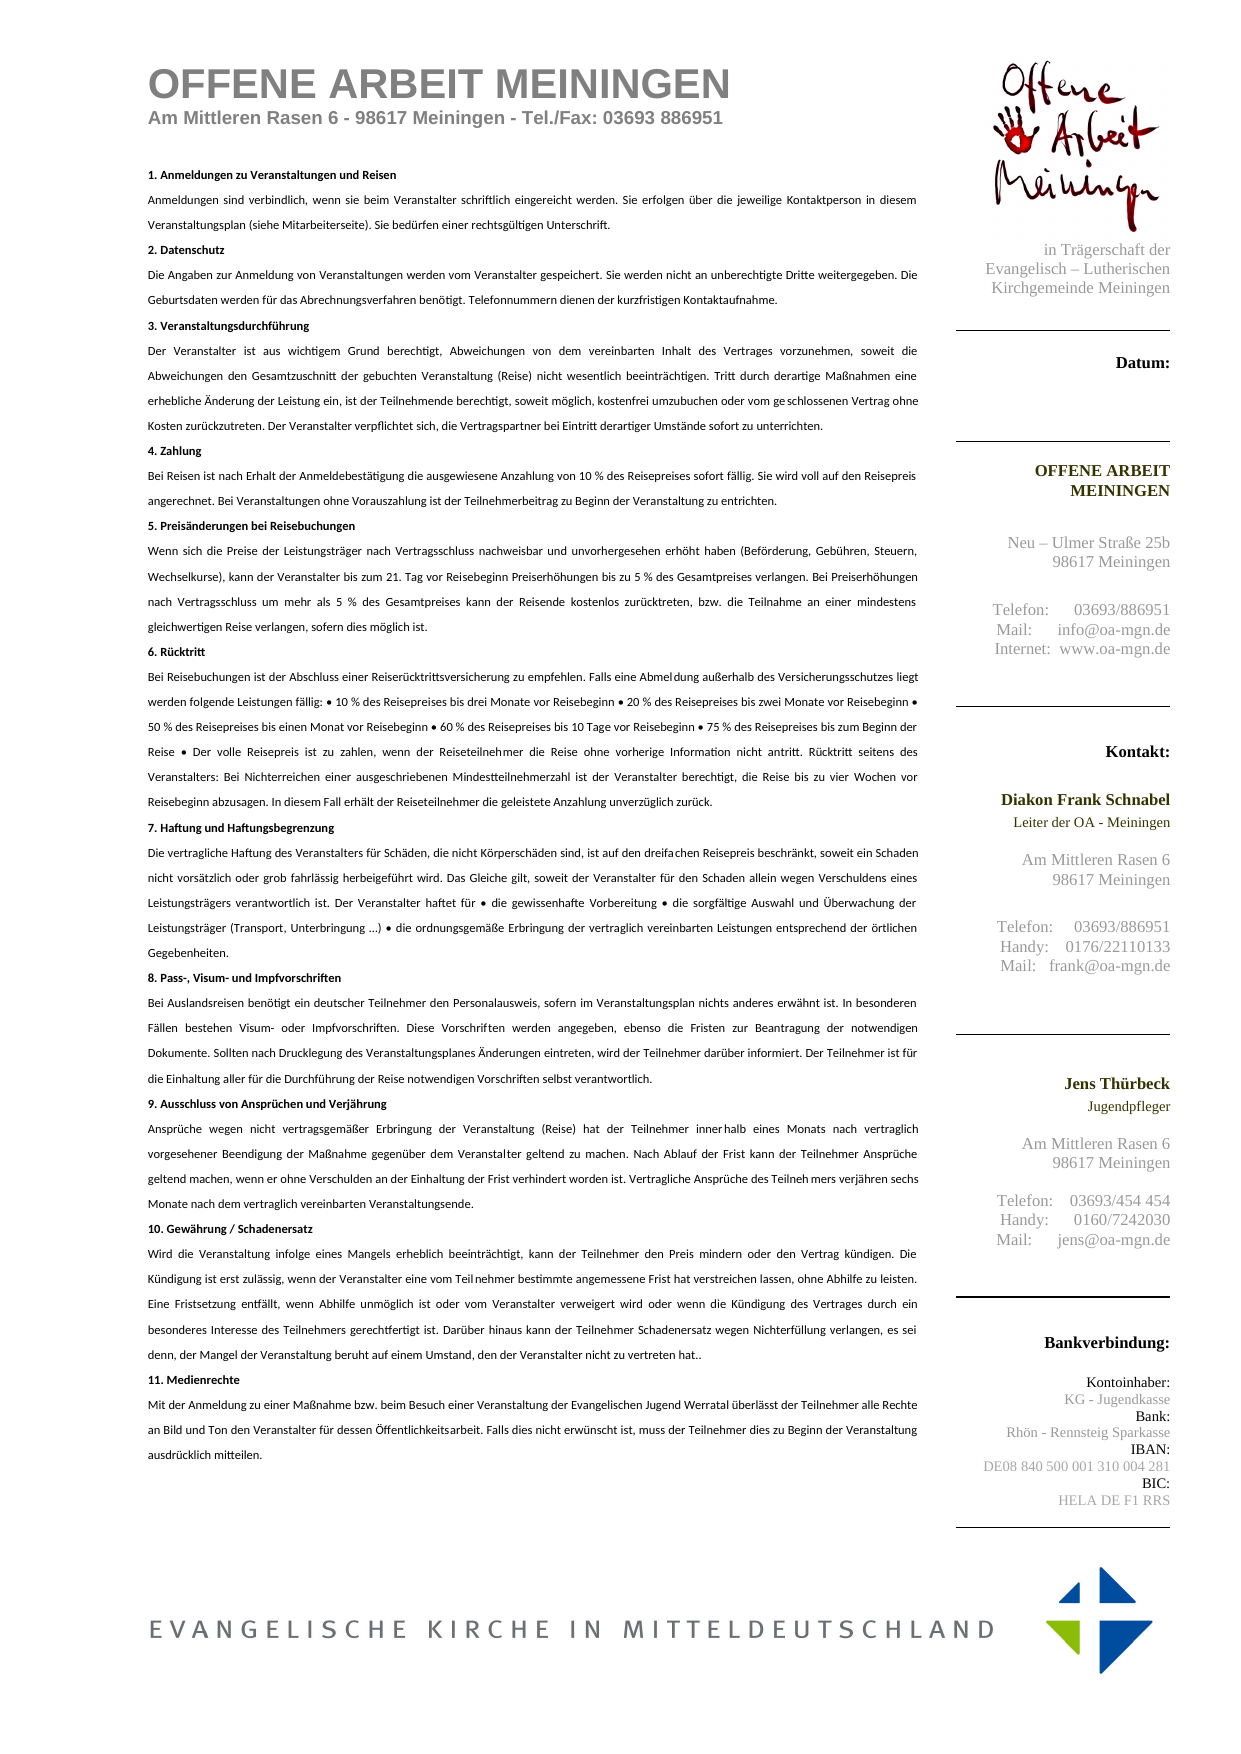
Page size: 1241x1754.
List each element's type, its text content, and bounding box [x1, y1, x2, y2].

text 11. Medienrechte [148, 1362, 919, 1387]
text Anmeldungen sind verbindlich, wenn sie beim Veranstalter schriftlich eingereicht werden. Sie erfolgen über die jeweilige Kontaktperson in diesem Veranstaltungsplan (siehe Mitarbeiterseite). Sie bedürfen einer rechtsgültigen Unterschrift. [148, 182, 919, 233]
text 9. Ausschluss von Ansprüchen und Verjährung [148, 1086, 919, 1111]
text 2. Datenschutz [148, 233, 919, 258]
text Wird die Veranstaltung infolge eines Mangels erheblich beeinträchtigt, kann der Teilnehmer den Preis mindern oder den Vertrag kündigen. Die Kündigung ist erst zulässig, wenn der Veranstalter eine vom Teilnehmer bestimmte angemessene Frist hat verstreichen lassen, ohne Abhilfe zu leisten. Eine Fristsetzung entfällt, wenn Abhilfe unmöglich ist oder vom Veranstalter verweigert wird oder wenn die Kündigung des Vertrages durch ein besonderes Interesse des Teilnehmers gerechtfertigt ist. Darüber hinaus kann der Teilnehmer Schadenersatz wegen Nichterfüllung verlangen, es sei denn, der Mangel der Veranstaltung beruht auf einem Umstand, den der Veranstalter nicht zu vertreten hat.. [148, 1237, 919, 1362]
picture [0, 1547, 1241, 1736]
text 6. Rücktritt [148, 634, 919, 659]
text 1. Anmeldungen zu Veranstaltungen und Reisen [148, 157, 919, 182]
text Mit der Anmeldung zu einer Maßnahme bzw. beim Besuch einer Veranstaltung der Evangelischen Jugend Werratal überlässt der Teilnehmer alle Rechte an Bild und Ton den Veranstalter für dessen Öffentlichkeitsarbeit. Falls dies nicht erwünscht ist, muss der Teilnehmer dies zu Beginn der Veranstaltung ausdrücklich mitteilen. [148, 1387, 919, 1463]
text 4. Zahlung [148, 433, 919, 458]
text Die Angaben zur Anmeldung von Veranstaltungen werden vom Veranstalter gespeichert. Sie werden nicht an unberechtigte Dritte weitergegeben. Die Geburtsdaten werden für das Abrechnungsverfahren benötigt. Telefonnummern dienen der kurzfristigen Kontaktaufnahme. [148, 258, 919, 308]
text Bei Reisen ist nach Erhalt der Anmeldebestätigung die ausgewiesene Anzahlung von 10 % des Reisepreises sofort fällig. Sie wird voll auf den Reisepreis angerechnet. Bei Veranstaltungen ohne Vorauszahlung ist der Teilnehmerbeitrag zu Beginn der Veranstaltung zu entrichten. [148, 458, 919, 509]
text Bei Auslandsreisen benötigt ein deutscher Teilnehmer den Personalausweis, sofern im Veranstaltungsplan nichts anderes erwähnt ist. In besonderen Fällen bestehen Visum- oder Impfvorschriften. Diese Vorschriften werden angegeben, ebenso die Fristen zur Beantragung der notwendigen Dokumente. Sollten nach Drucklegung des Veranstaltungsplanes Änderungen eintreten, wird der Teilnehmer darüber informiert. Der Teilnehmer ist für die Einhaltung aller für die Durchführung der Reise notwendigen Vorschriften selbst verantwortlich. [148, 986, 919, 1086]
text 8. Pass-, Visum- und Impfvorschriften [148, 961, 919, 986]
text 5. Preisänderungen bei Reisebuchungen [148, 509, 919, 534]
text 10. Gewährung / Schadenersatz [148, 1212, 919, 1237]
text Ansprüche wegen nicht vertragsgemäßer Erbringung der Veranstaltung (Reise) hat der Teilnehmer innerhalb eines Monats nach vertraglich vorgesehener Beendigung der Maßnahme gegenüber dem Veranstalter geltend zu machen. Nach Ablauf der Frist kann der Teilnehmer Ansprüche geltend machen, wenn er ohne Verschulden an der Einhaltung der Frist verhindert worden ist. Vertragliche Ansprüche des Teilnehmers verjähren sechs Monate nach dem vertraglich vereinbarten Veranstaltungsende. [148, 1111, 919, 1212]
text Wenn sich die Preise der Leistungsträger nach Vertragsschluss nachweisbar und unvorhergesehen erhöht haben (Beförderung, Gebühren, Steuern, Wechselkurse), kann der Veranstalter bis zum 21. Tag vor Reisebeginn Preiserhöhungen bis zu 5 % des Gesamtpreises verlangen. Bei Preiserhöhungen nach Vertragsschluss um mehr als 5 % des Gesamtpreises kann der Reisende kostenlos zurücktreten, bzw. die Teilnahme an einer mindestens gleichwertigen Reise verlangen, sofern dies möglich ist. [148, 534, 919, 634]
text Der Veranstalter ist aus wichtigem Grund berechtigt, Abweichungen von dem vereinbarten Inhalt des Vertrages vorzunehmen, soweit die Abweichungen den Gesamtzuschnitt der gebuchten Veranstaltung (Reise) nicht wesentlich beeinträchtigen. Tritt durch derartige Maßnahmen eine erhebliche Änderung der Leistung ein, ist der Teilnehmende berechtigt, soweit möglich, kostenfrei umzubuchen oder vom geschlossenen Vertrag ohne Kosten zurückzutreten. Der Veranstalter verpflichtet sich, die Vertragspartner bei Eintritt derartiger Umstände sofort zu unterrichten. [148, 333, 919, 433]
text Bei Reisebuchungen ist der Abschluss einer Reiserücktrittsversicherung zu empfehlen. Falls eine Abmeldung außerhalb des Versicherungsschutzes liegt werden folgende Leistungen fällig: • 10 % des Reisepreises bis drei Monate vor Reisebeginn • 20 % des Reisepreises bis zwei Monate vor Reisebeginn • 50 % des Reisepreises bis einen Monat vor Reisebeginn • 60 % des Reisepreises bis 10 Tage vor Reisebeginn • 75 % des Reisepreises bis zum Beginn der Reise • Der volle Reisepreis ist zu zahlen, wenn der Reiseteilnehmer die Reise ohne vorherige Information nicht antritt. Rücktritt seitens des Veranstalters: Bei Nichterreichen einer ausgeschriebenen Mindestteilnehmerzahl ist der Veranstalter berechtigt, die Reise bis zu vier Wochen vor Reisebeginn abzusagen. In diesem Fall erhält der Reiseteilnehmer die geleistete Anzahlung unverzüglich zurück. [148, 659, 919, 810]
text 3. Veranstaltungsdurchführung [148, 308, 919, 333]
text Die vertragliche Haftung des Veranstalters für Schäden, die nicht Körperschäden sind, ist auf den dreifachen Reisepreis beschränkt, soweit ein Schaden nicht vorsätzlich oder grob fahrlässig herbeigeführt wird. Das Gleiche gilt, soweit der Veranstalter für den Schaden allein wegen Verschuldens eines Leistungsträgers verantwortlich ist. Der Veranstalter haftet für • die gewissenhafte Vorbereitung • die sorgfältige Auswahl und Überwachung der Leistungsträger (Transport, Unterbringung …) • die ordnungsgemäße Erbringung der vertraglich vereinbarten Leistungen entsprechend der örtlichen Gegebenheiten. [148, 835, 919, 961]
text 7. Haftung und Haftungsbegrenzung [148, 810, 919, 835]
picture [961, 52, 1171, 240]
